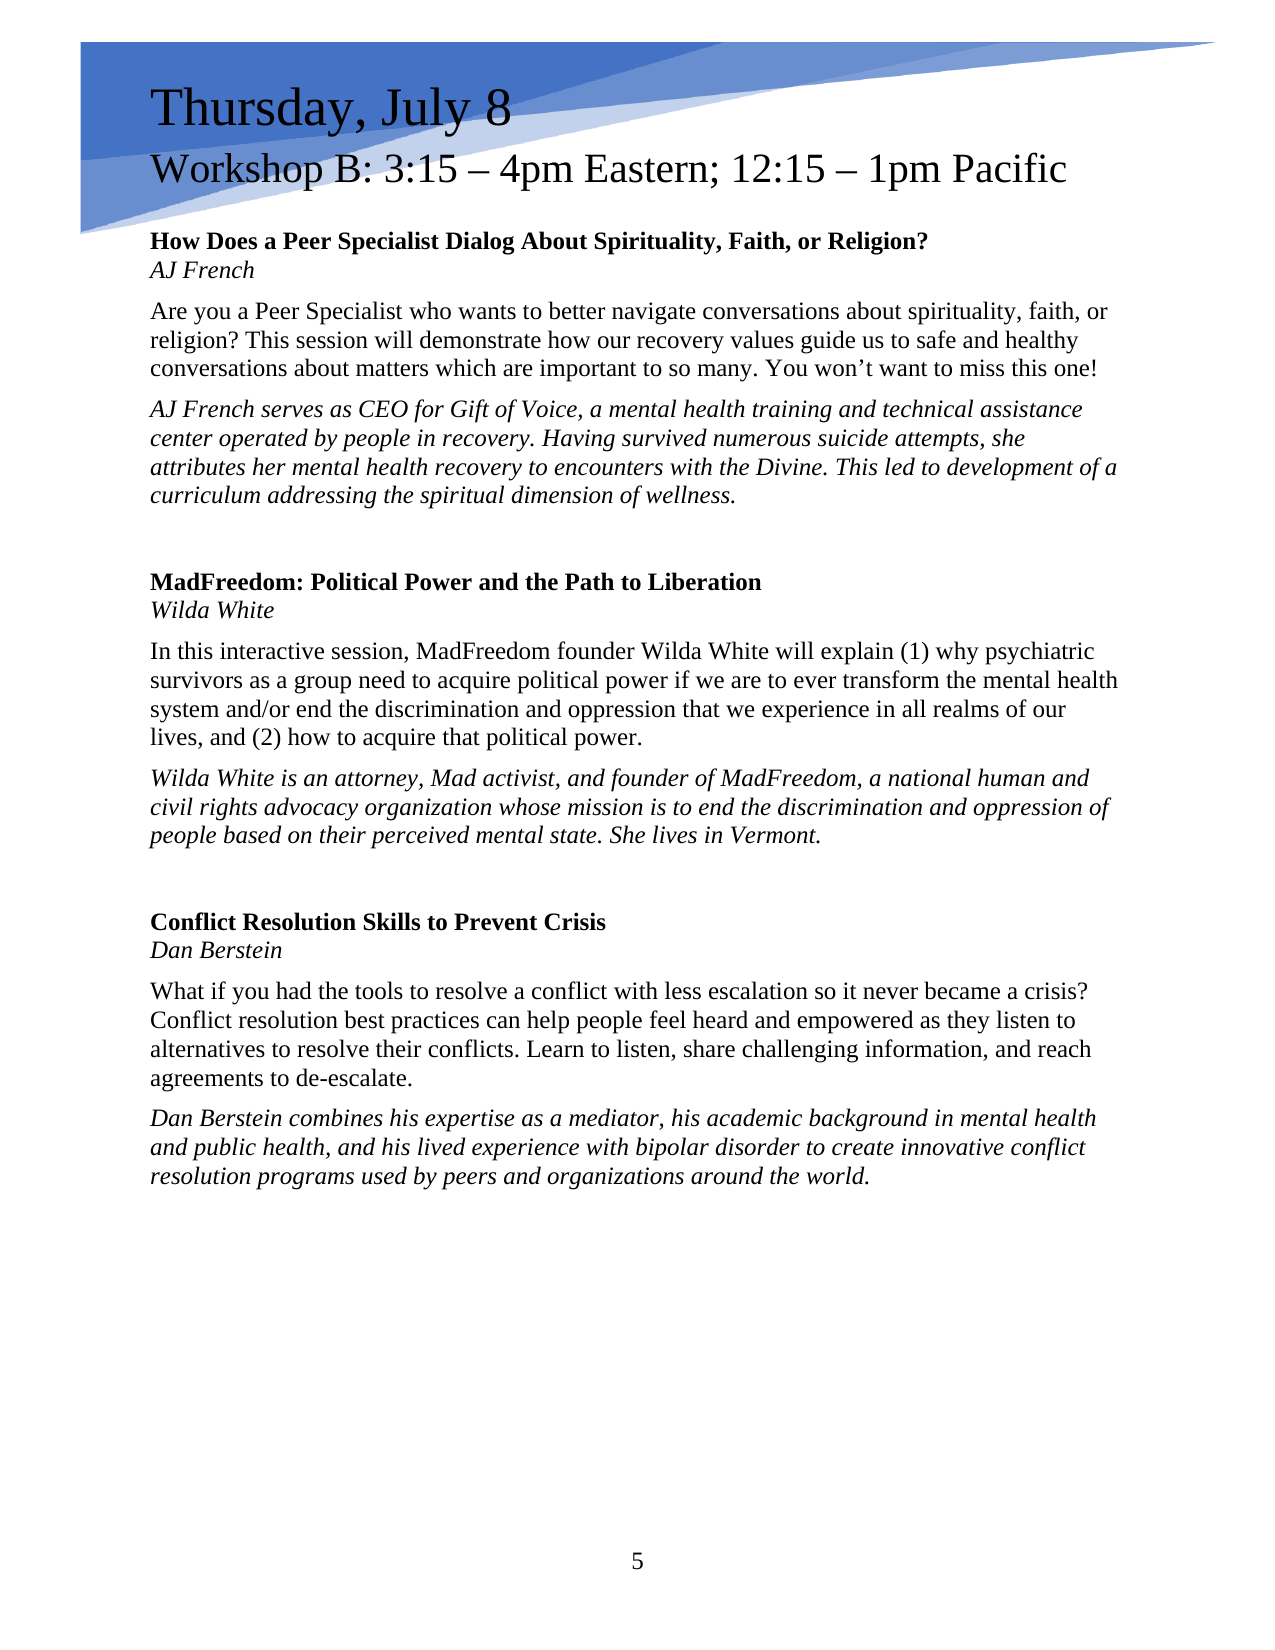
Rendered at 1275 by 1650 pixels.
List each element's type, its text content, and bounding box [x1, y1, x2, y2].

text Conflict Resolution Skills to Prevent Crisis [150, 907, 1125, 936]
text Dan Berstein [150, 936, 1125, 964]
text AJ French [150, 255, 1125, 284]
text Are you a Peer Specialist who wants to better navigate conversations about spirituality, faith, or religion? This session will demonstrate how our recovery values guide us to safe and healthy conversations about matters which are important to so many. You won’t want to miss this one! [150, 296, 1125, 382]
text How Does a Peer Specialist Dialog About Spirituality, Faith, or Religion? [150, 226, 1125, 255]
text Wilda White is an attorney, Mad activist, and founder of MadFreedom, a national human and civil rights advocacy organization whose mission is to end the discrimination and oppression of people based on their perceived mental state. She lives in Vermont. [150, 763, 1125, 849]
text In this interactive session, MadFreedom founder Wilda White will explain (1) why psychiatric survivors as a group need to acquire political power if we are to ever transform the mental health system and/or end the discrimination and oppression that we experience in all realms of our lives, and (2) how to acquire that political power. [150, 636, 1125, 751]
text AJ French serves as CEO for Gift of Voice, a mental health training and technical assistance center operated by people in recovery. Having survived numerous suicide attempts, she attributes her mental health recovery to encounters with the Divine. This led to development of a curriculum addressing the spiritual dimension of wellness. [150, 394, 1125, 509]
text Dan Berstein combines his expertise as a mediator, his academic background in mental health and public health, and his lived experience with bipolar disorder to create innovative conflict resolution programs used by peers and organizations around the world. [150, 1103, 1125, 1189]
text What if you had the tools to resolve a conflict with less escalation so it never became a crisis? Conflict resolution best practices can help people feel heard and empowered as they listen to alternatives to resolve their conflicts. Learn to listen, share challenging information, and reach agreements to de-escalate. [150, 976, 1125, 1091]
text MadFreedom: Political Power and the Path to Liberation [150, 567, 1125, 595]
text Wilda White [150, 595, 1125, 624]
picture [80, 42, 1224, 236]
